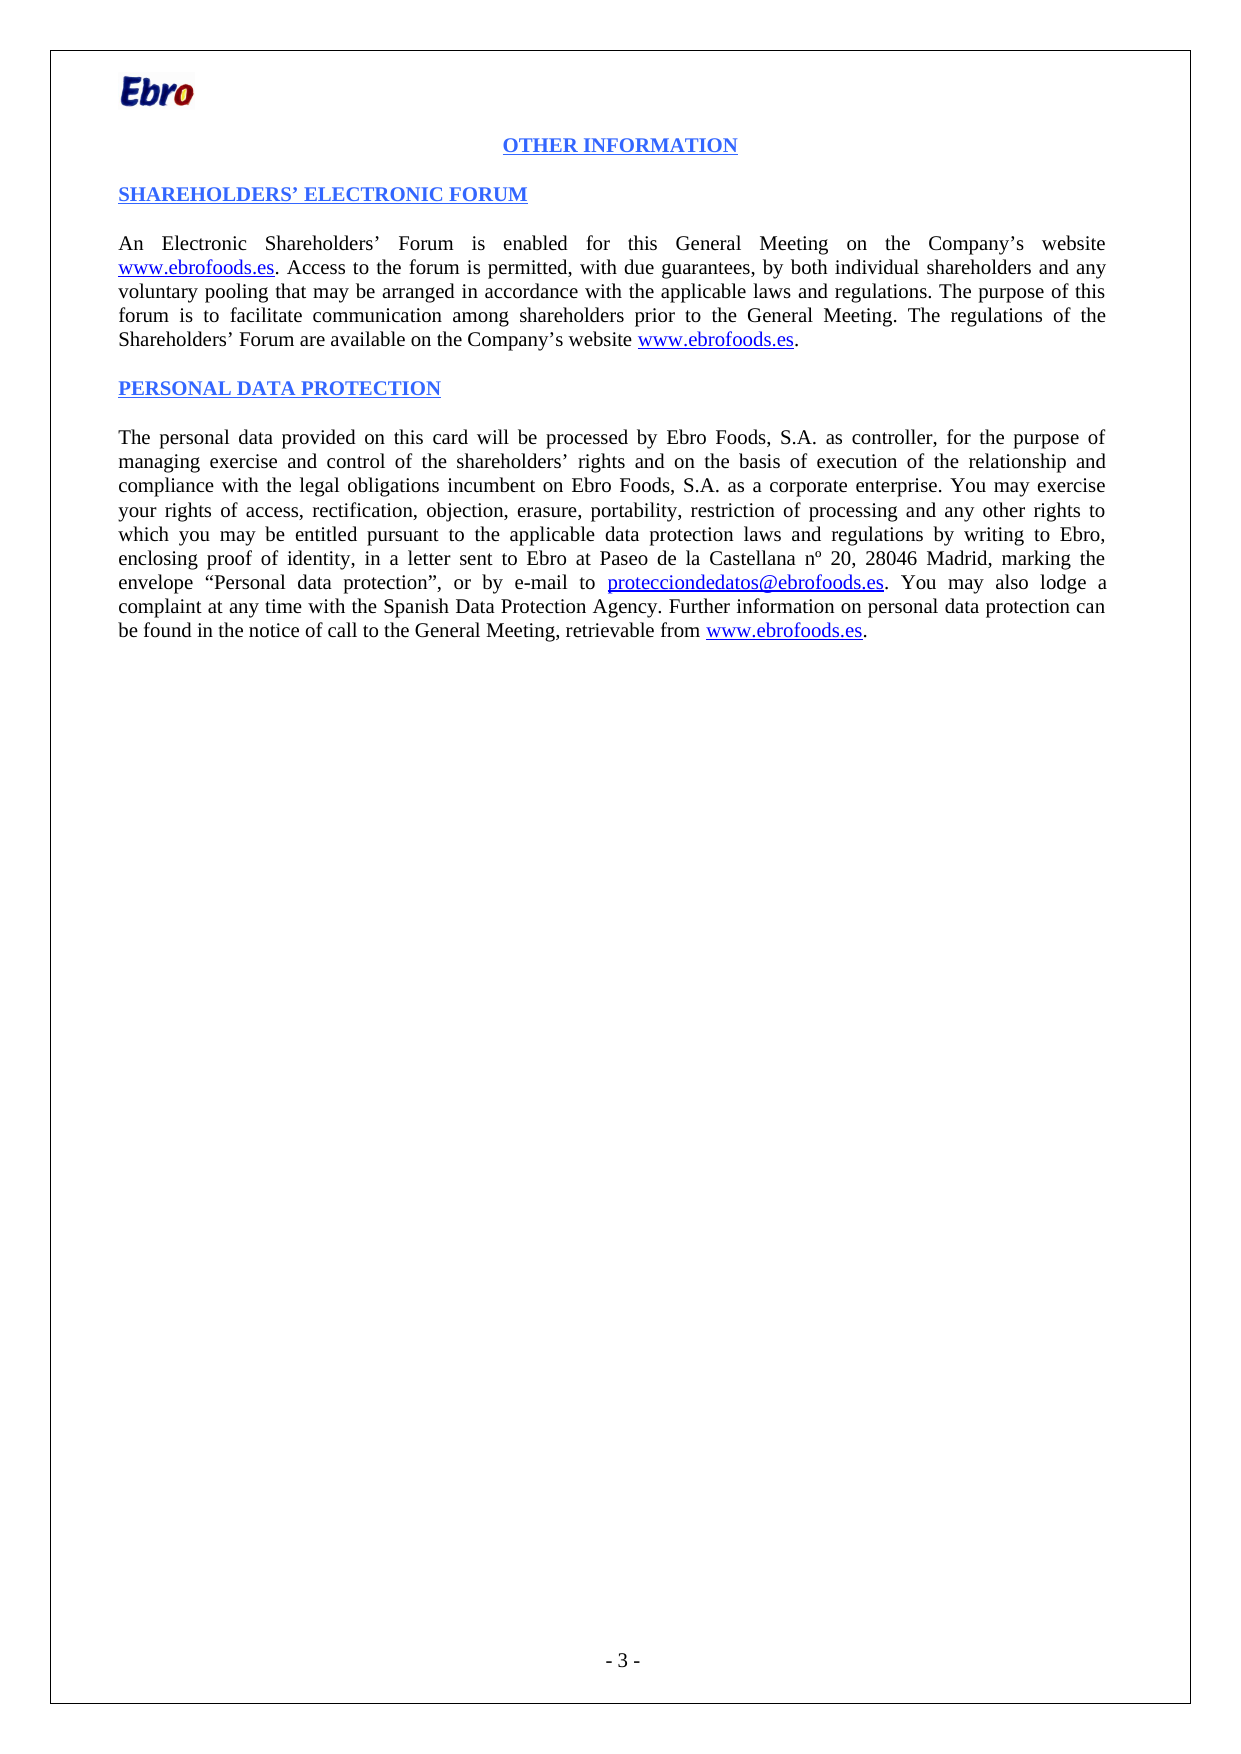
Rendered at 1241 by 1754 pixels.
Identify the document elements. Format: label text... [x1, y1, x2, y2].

picture [118, 72, 195, 110]
text SHAREHOLDERS’ ELECTRONIC FORUM [118, 182, 1108, 206]
text OTHER INFORMATION [133, 133, 1108, 157]
text PERSONAL DATA PROTECTION [118, 376, 1108, 400]
text The personal data provided on this card will be processed by Ebro Foods, S.A. as controller, for the purpose of managing exercise and control of the shareholders’ rights and on the basis of execution of the relationship and compliance with the legal obligations incumbent on Ebro Foods, S.A. as a corporate enterprise. You may exercise your rights of access, rectification, objection, erasure, portability, restriction of processing and any other rights to which you may be entitled pursuant to the applicable data protection laws and regulations by writing to Ebro, enclosing proof of identity, in a letter sent to Ebro at Paseo de la Castellana nº 20, 28046 Madrid, marking the envelope “Personal data protection”, or by e-mail to protecciondedatos@ebrofoods.es. You may also lodge a complaint at any time with the Spanish Data Protection Agency. Further information on personal data protection can be found in the notice of call to the General Meeting, retrievable from www.ebrofoods.es. [118, 425, 1107, 642]
text An Electronic Shareholders’ Forum is enabled for this General Meeting on the Company’s website www.ebrofoods.es. Access to the forum is permitted, with due guarantees, by both individual shareholders and any voluntary pooling that may be arranged in accordance with the applicable laws and regulations. The purpose of this forum is to facilitate communication among shareholders prior to the General Meeting. The regulations of the Shareholders’ Forum are available on the Company’s website www.ebrofoods.es. [118, 231, 1107, 351]
